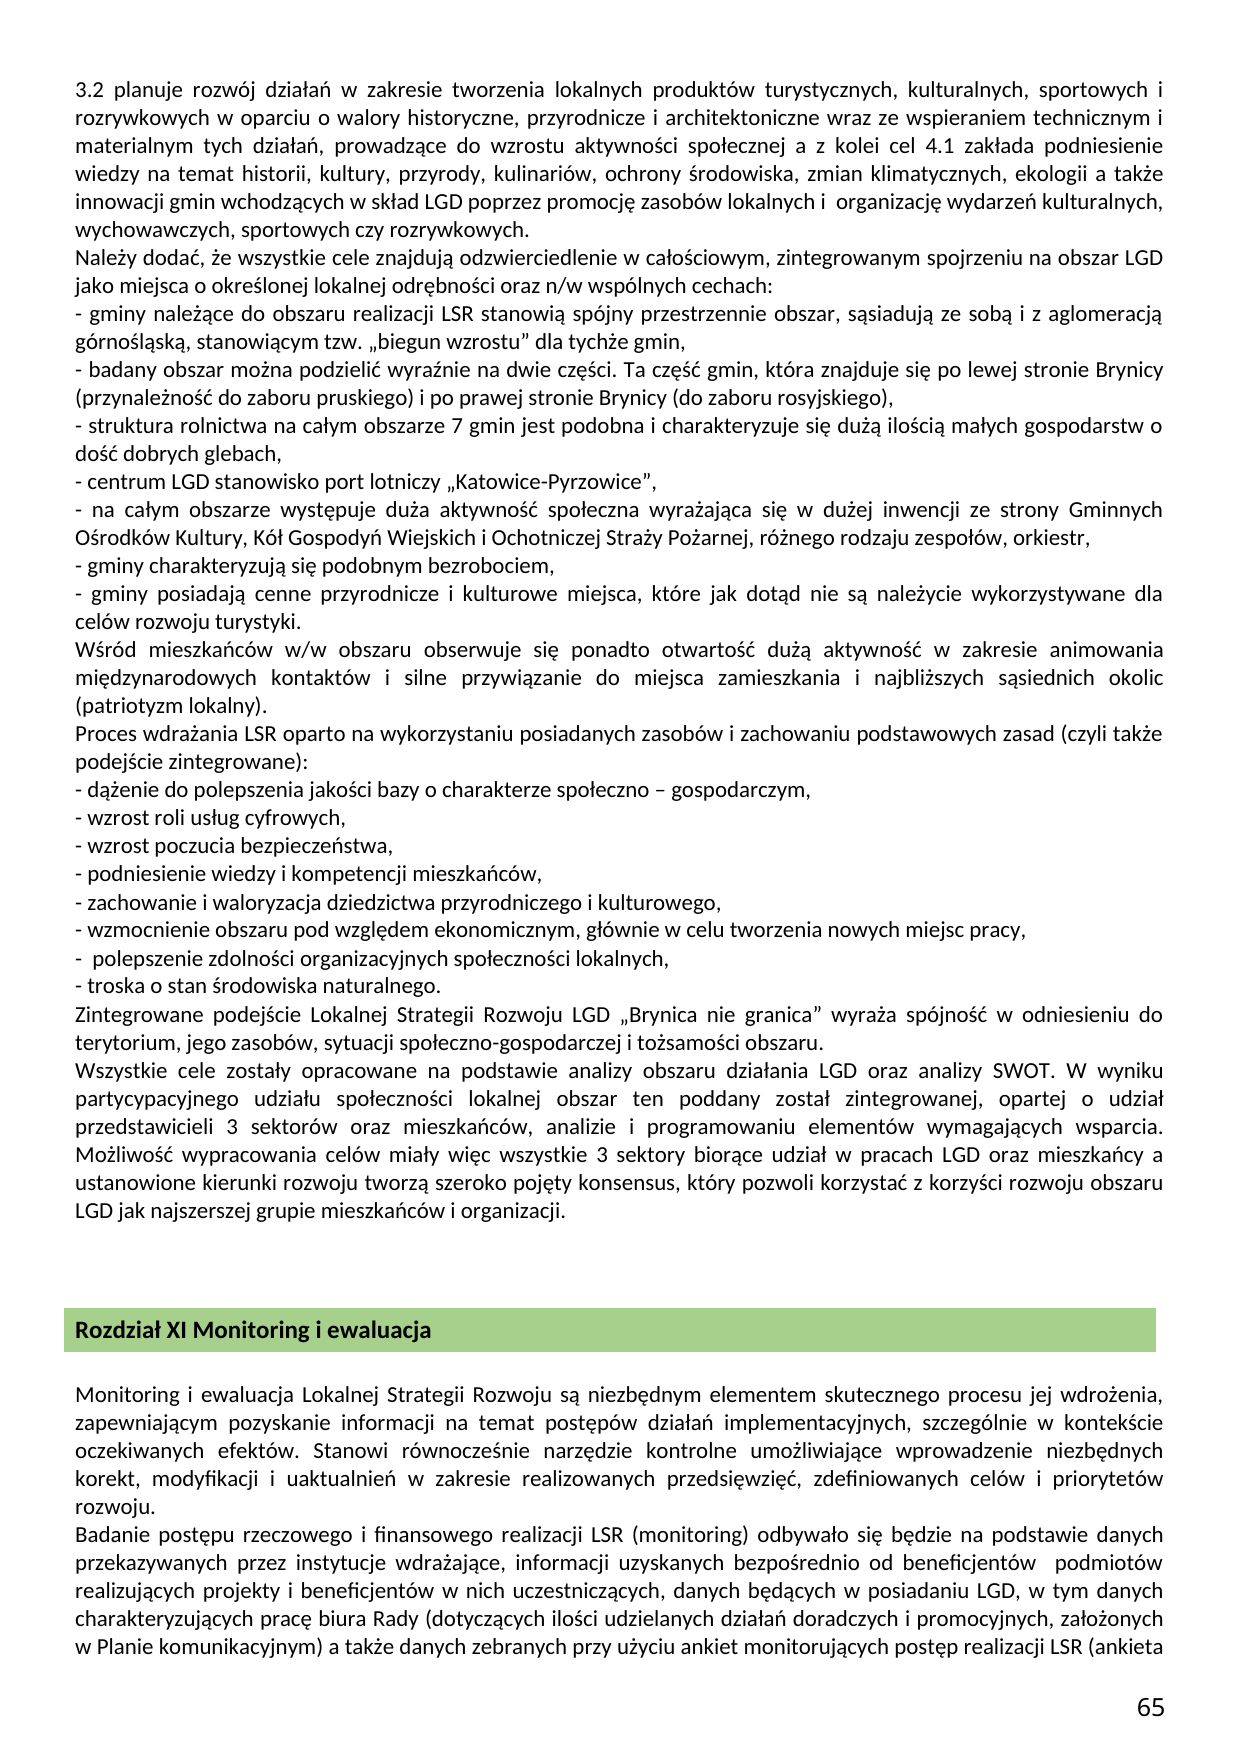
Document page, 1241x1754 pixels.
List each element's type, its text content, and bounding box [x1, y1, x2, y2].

table_header Rozdział XI Monitoring i ewaluacja [64, 1308, 1156, 1352]
text - zachowanie i waloryzacja dziedzictwa przyrodniczego i kulturowego, [75, 888, 1165, 916]
text - gminy posiadają cenne przyrodnicze i kulturowe miejsca, które jak dotąd nie są należycie wykorzystywane dla celów rozwoju turystyki. [75, 579, 1165, 635]
text - struktura rolnictwa na całym obszarze 7 gmin jest podobna i charakteryzuje się dużą ilością małych gospodarstw o dość dobrych glebach, [75, 411, 1165, 467]
text Należy dodać, że wszystkie cele znajdują odzwierciedlenie w całościowym, zintegrowanym spojrzeniu na obszar LGD jako miejsca o określonej lokalnej odrębności oraz n/w wspólnych cechach: [75, 243, 1165, 299]
text - polepszenie zdolności organizacyjnych społeczności lokalnych, [75, 944, 1165, 972]
text - centrum LGD stanowisko port lotniczy „Katowice-Pyrzowice”, [75, 467, 1165, 495]
text - dążenie do polepszenia jakości bazy o charakterze społeczno – gospodarczym, [75, 776, 1165, 803]
text - wzmocnienie obszaru pod względem ekonomicznym, głównie w celu tworzenia nowych miejsc pracy, [75, 916, 1165, 944]
text - troska o stan środowiska naturalnego. [75, 972, 1165, 1000]
text - wzrost roli usług cyfrowych, [75, 803, 1165, 832]
text - na całym obszarze występuje duża aktywność społeczna wyrażająca się w dużej inwencji ze strony Gminnych Ośrodków Kultury, Kół Gospodyń Wiejskich i Ochotniczej Straży Pożarnej, różnego rodzaju zespołów, orkiestr, [75, 495, 1165, 551]
text Zintegrowane podejście Lokalnej Strategii Rozwoju LGD „Brynica nie granica” wyraża spójność w odniesieniu do terytorium, jego zasobów, sytuacji społeczno-gospodarczej i tożsamości obszaru. [75, 1000, 1165, 1056]
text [75, 1520, 1165, 1660]
text Wszystkie cele zostały opracowane na podstawie analizy obszaru działania LGD oraz analizy SWOT. W wyniku partycypacyjnego udziału społeczności lokalnej obszar ten poddany został zintegrowanej, opartej o udział przedstawicieli 3 sektorów oraz mieszkańców, analizie i programowaniu elementów wymagających wsparcia. Możliwość wypracowania celów miały więc wszystkie 3 sektory biorące udział w pracach LGD oraz mieszkańcy a ustanowione kierunki rozwoju tworzą szeroko pojęty konsensus, który pozwoli korzystać z korzyści rozwoju obszaru LGD jak najszerszej grupie mieszkańców i organizacji. [75, 1056, 1165, 1224]
text Wśród mieszkańców w/w obszaru obserwuje się ponadto otwartość dużą aktywność w zakresie animowania międzynarodowych kontaktów i silne przywiązanie do miejsca zamieszkania i najbliższych sąsiednich okolic (patriotyzm lokalny). [75, 635, 1165, 719]
text - wzrost poczucia bezpieczeństwa, [75, 832, 1165, 859]
text - gminy należące do obszaru realizacji LSR stanowią spójny przestrzennie obszar, sąsiadują ze sobą i z aglomeracją górnośląską, stanowiącym tzw. „biegun wzrostu” dla tychże gmin, [75, 299, 1165, 355]
text Monitoring i ewaluacja Lokalnej Strategii Rozwoju są niezbędnym elementem skutecznego procesu jej wdrożenia, zapewniającym pozyskanie informacji na temat postępów działań implementacyjnych, szczególnie w kontekście oczekiwanych efektów. Stanowi równocześnie narzędzie kontrolne umożliwiające wprowadzenie niezbędnych korekt, modyfikacji i uaktualnień w zakresie realizowanych przedsięwzięć, zdefiniowanych celów i priorytetów rozwoju. [75, 1380, 1165, 1520]
text - gminy charakteryzują się podobnym bezrobociem, [75, 551, 1165, 579]
text Proces wdrażania LSR oparto na wykorzystaniu posiadanych zasobów i zachowaniu podstawowych zasad (czyli także podejście zintegrowane): [75, 719, 1165, 776]
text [75, 75, 1165, 243]
text - podniesienie wiedzy i kompetencji mieszkańców, [75, 859, 1165, 888]
text - badany obszar można podzielić wyraźnie na dwie części. Ta część gmin, która znajduje się po lewej stronie Brynicy (przynależność do zaboru pruskiego) i po prawej stronie Brynicy (do zaboru rosyjskiego), [75, 355, 1165, 411]
